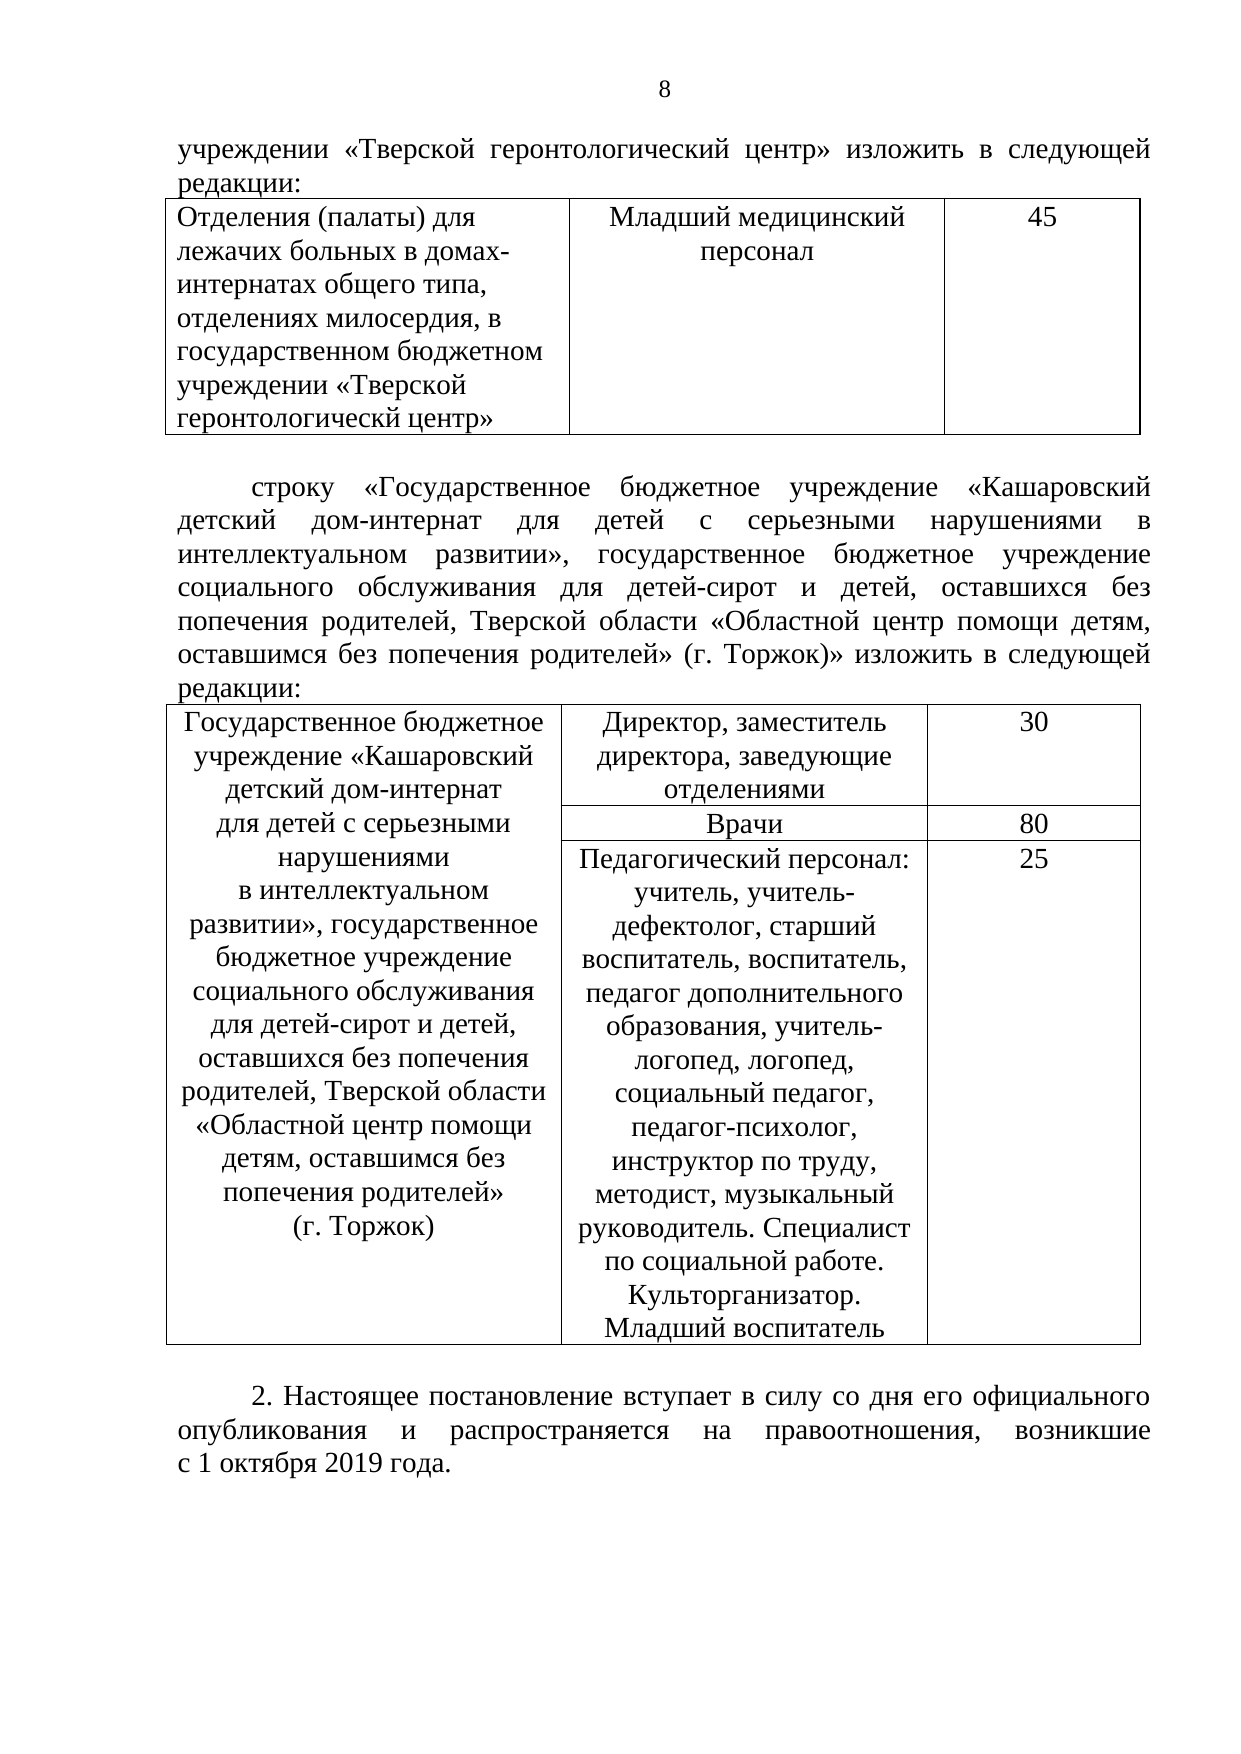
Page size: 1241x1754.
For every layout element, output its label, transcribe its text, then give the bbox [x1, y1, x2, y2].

table_header 45 [945, 199, 1139, 434]
table_cell Педагогический персонал: учитель, учитель-дефектолог, старший воспитатель, воспитатель, педагог дополнительного образования, учитель-логопед, логопед, социальный педагог, педагог-психолог, инструктор по труду, методист, музыкальный руководитель. Специалист по социальной работе. Культорганизатор. Младший воспитатель [562, 841, 927, 1344]
table_header 30 [928, 705, 1140, 805]
text строку «Государственное бюджетное учреждение «Кашаровский детский дом-интернат для детей с серьезными нарушениями в интеллектуальном развитии», государственное бюджетное учреждение социального обслуживания для детей-сирот и детей, оставшихся без попечения родителей, Тверской области «Областной центр помощи детям, оставшимся без попечения родителей» (г. Торжок)» изложить в следующей редакции: [177, 469, 1152, 703]
table_cell 25 [928, 841, 1140, 1344]
text 2. Настоящее постановление вступает в силу со дня его официального опубликования и распространяется на правоотношения, возникшие с 1 октября 2019 года. [177, 1378, 1152, 1479]
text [177, 131, 1152, 198]
table_header Директор, заместитель директора, заведующие отделениями [562, 705, 927, 805]
table_header Отделения (палаты) для лежачих больных в домах-интернатах общего типа, отделениях милосердия, в государственном бюджетном учреждении «Тверской геронтологическй центр» [166, 199, 569, 434]
table_cell Врачи [562, 806, 927, 840]
table_cell 80 [928, 806, 1140, 840]
table_header Младший медицинский персонал [570, 199, 944, 434]
table_header Государственное бюджетное учреждение «Кашаровский детский дом-интернат для детей с серьезными нарушениями в интеллектуальном развитии», государственное бюджетное учреждение социального обслуживания для детей-сирот и детей, оставшихся без попечения родителей, Тверской области «Областной центр помощи детям, оставшимся без попечения родителей» (г. Торжок) [167, 705, 561, 1344]
